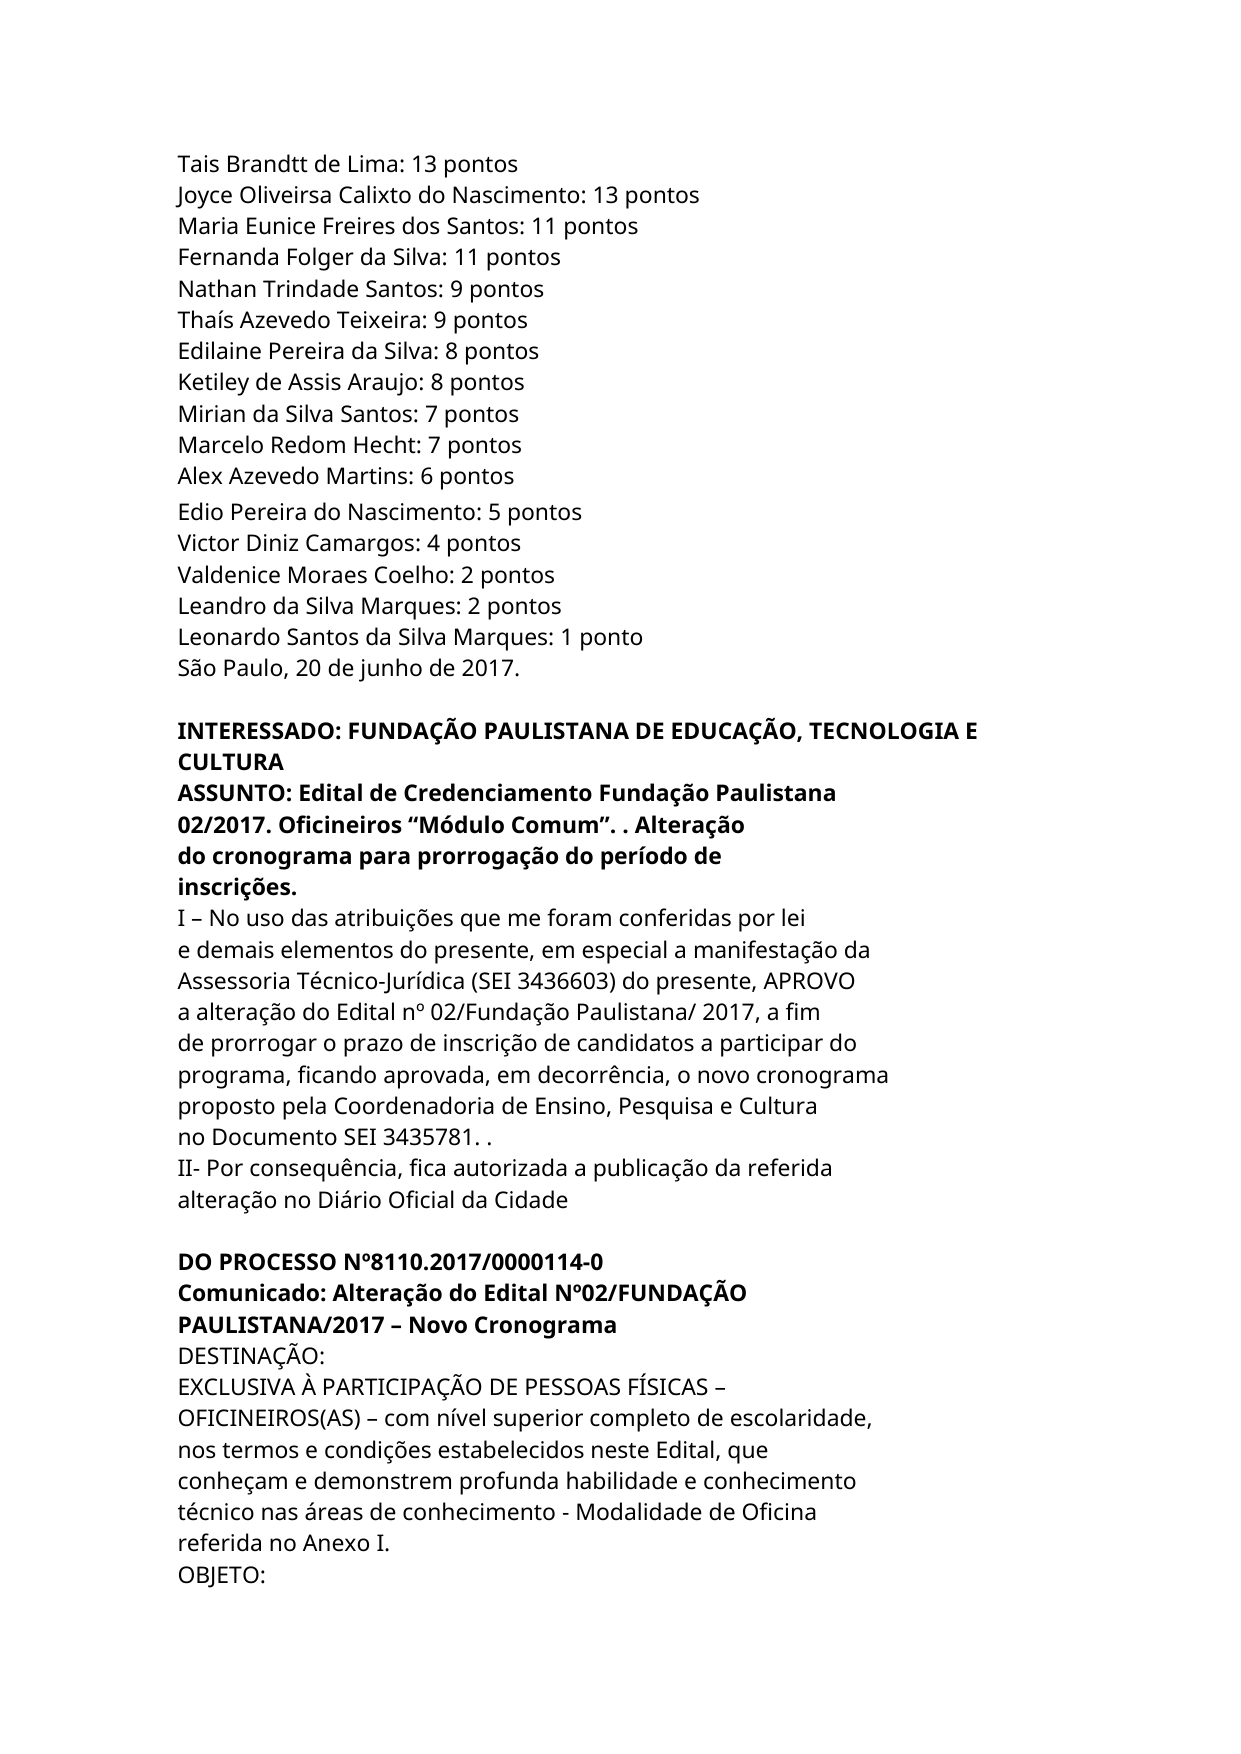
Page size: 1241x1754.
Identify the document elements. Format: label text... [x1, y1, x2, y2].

text técnico nas áreas de conhecimento - Modalidade de Oficina [177, 1496, 1063, 1527]
text referida no Anexo I. [177, 1527, 1063, 1558]
text programa, ficando aprovada, em decorrência, o novo cronograma [177, 1058, 1063, 1090]
text Edio Pereira do Nascimento: 5 pontos [177, 496, 1063, 527]
text São Paulo, 20 de junho de 2017. [177, 652, 1063, 683]
text Ketiley de Assis Araujo: 8 pontos [177, 366, 1063, 398]
text ASSUNTO: Edital de Credenciamento Fundação Paulistana [177, 777, 1063, 808]
text Mirian da Silva Santos: 7 pontos [177, 398, 1063, 429]
text do cronograma para prorrogação do período de [177, 840, 1063, 871]
text PAULISTANA/2017 – Novo Cronograma [177, 1308, 1063, 1340]
text Victor Diniz Camargos: 4 pontos [177, 527, 1063, 558]
text Assessoria Técnico-Jurídica (SEI 3436603) do presente, APROVO [177, 965, 1063, 996]
text Thaís Azevedo Teixeira: 9 pontos [177, 304, 1063, 335]
text I – No uso das atribuições que me foram conferidas por lei [177, 902, 1063, 933]
text Joyce Oliveirsa Calixto do Nascimento: 13 pontos [177, 179, 1063, 210]
text alteração no Diário Oficial da Cidade [177, 1183, 1063, 1215]
text Leonardo Santos da Silva Marques: 1 ponto [177, 621, 1063, 652]
text II- Por consequência, fica autorizada a publicação da referida [177, 1152, 1063, 1183]
text DESTINAÇÃO: [177, 1340, 1063, 1371]
text no Documento SEI 3435781. . [177, 1121, 1063, 1152]
text Comunicado: Alteração do Edital Nº02/FUNDAÇÃO [177, 1277, 1063, 1308]
text OBJETO: [177, 1558, 1063, 1590]
text Tais Brandtt de Lima: 13 pontos [177, 148, 1063, 179]
text Alex Azevedo Martins: 6 pontos [177, 460, 1063, 491]
text proposto pela Coordenadoria de Ensino, Pesquisa e Cultura [177, 1090, 1063, 1121]
text inscrições. [177, 871, 1063, 902]
text a alteração do Edital nº 02/Fundação Paulistana/ 2017, a fim [177, 996, 1063, 1027]
text Edilaine Pereira da Silva: 8 pontos [177, 335, 1063, 366]
text conheçam e demonstrem profunda habilidade e conhecimento [177, 1465, 1063, 1496]
text Maria Eunice Freires dos Santos: 11 pontos [177, 210, 1063, 241]
text DO PROCESSO Nº8110.2017/0000114-0 [177, 1246, 1063, 1277]
text Nathan Trindade Santos: 9 pontos [177, 273, 1063, 304]
text OFICINEIROS(AS) – com nível superior completo de escolaridade, [177, 1402, 1063, 1433]
text e demais elementos do presente, em especial a manifestação da [177, 933, 1063, 965]
text Fernanda Folger da Silva: 11 pontos [177, 241, 1063, 273]
text Marcelo Redom Hecht: 7 pontos [177, 429, 1063, 460]
text Leandro da Silva Marques: 2 pontos [177, 590, 1063, 621]
text nos termos e condições estabelecidos neste Edital, que [177, 1433, 1063, 1465]
text 02/2017. Oficineiros “Módulo Comum”. . Alteração [177, 808, 1063, 840]
text de prorrogar o prazo de inscrição de candidatos a participar do [177, 1027, 1063, 1058]
text INTERESSADO: FUNDAÇÃO PAULISTANA DE EDUCAÇÃO, TECNOLOGIA E CULTURA [177, 715, 1063, 777]
text Valdenice Moraes Coelho: 2 pontos [177, 558, 1063, 590]
text EXCLUSIVA À PARTICIPAÇÃO DE PESSOAS FÍSICAS – [177, 1371, 1063, 1402]
